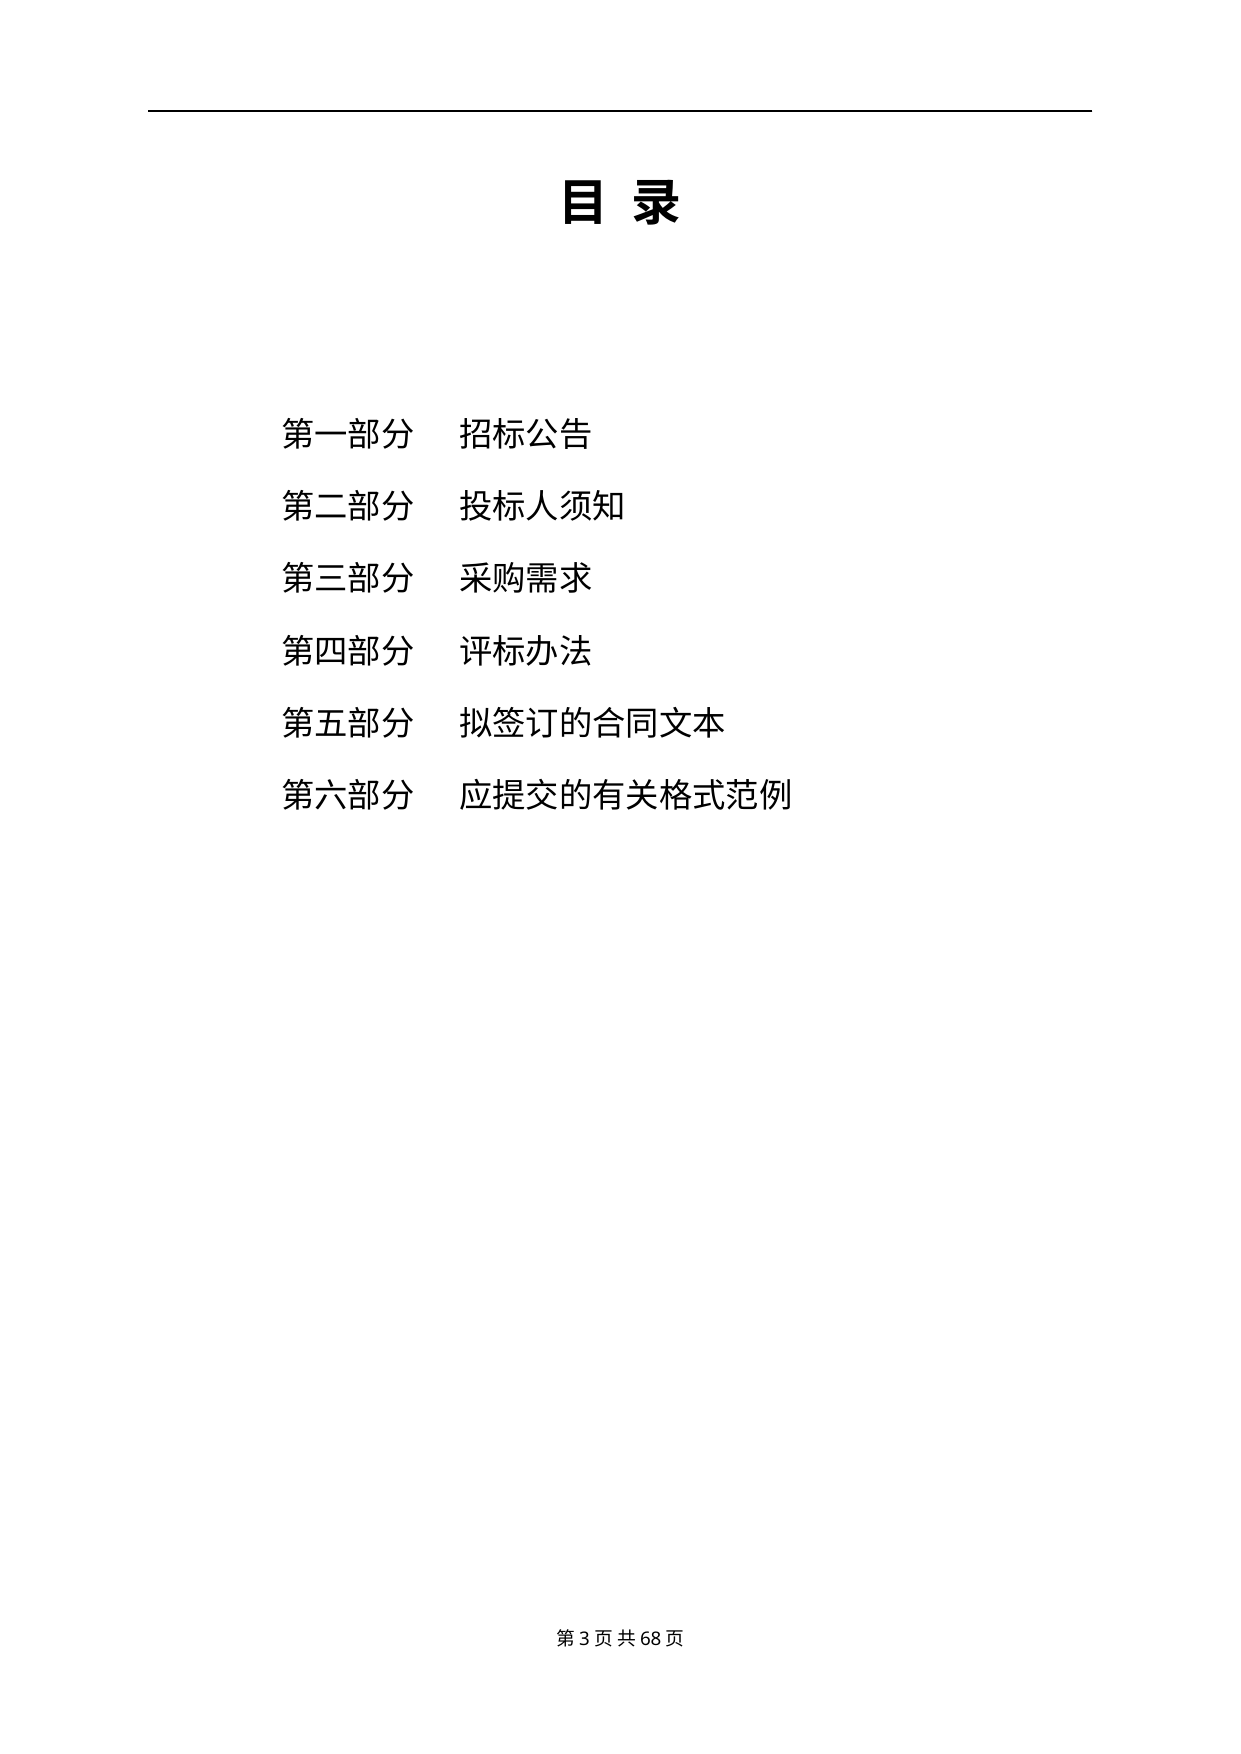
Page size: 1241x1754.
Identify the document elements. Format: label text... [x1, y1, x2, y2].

text 第一部分 招标公告 [148, 408, 1092, 456]
text 第二部分 投标人须知 [148, 480, 1092, 528]
text 第五部分 拟签订的合同文本 [148, 697, 1092, 745]
text 第六部分 应提交的有关格式范例 [148, 769, 1092, 817]
text 目 录 [148, 163, 1092, 235]
text 第四部分 评标办法 [148, 624, 1092, 673]
text 第三部分 采购需求 [148, 552, 1092, 600]
